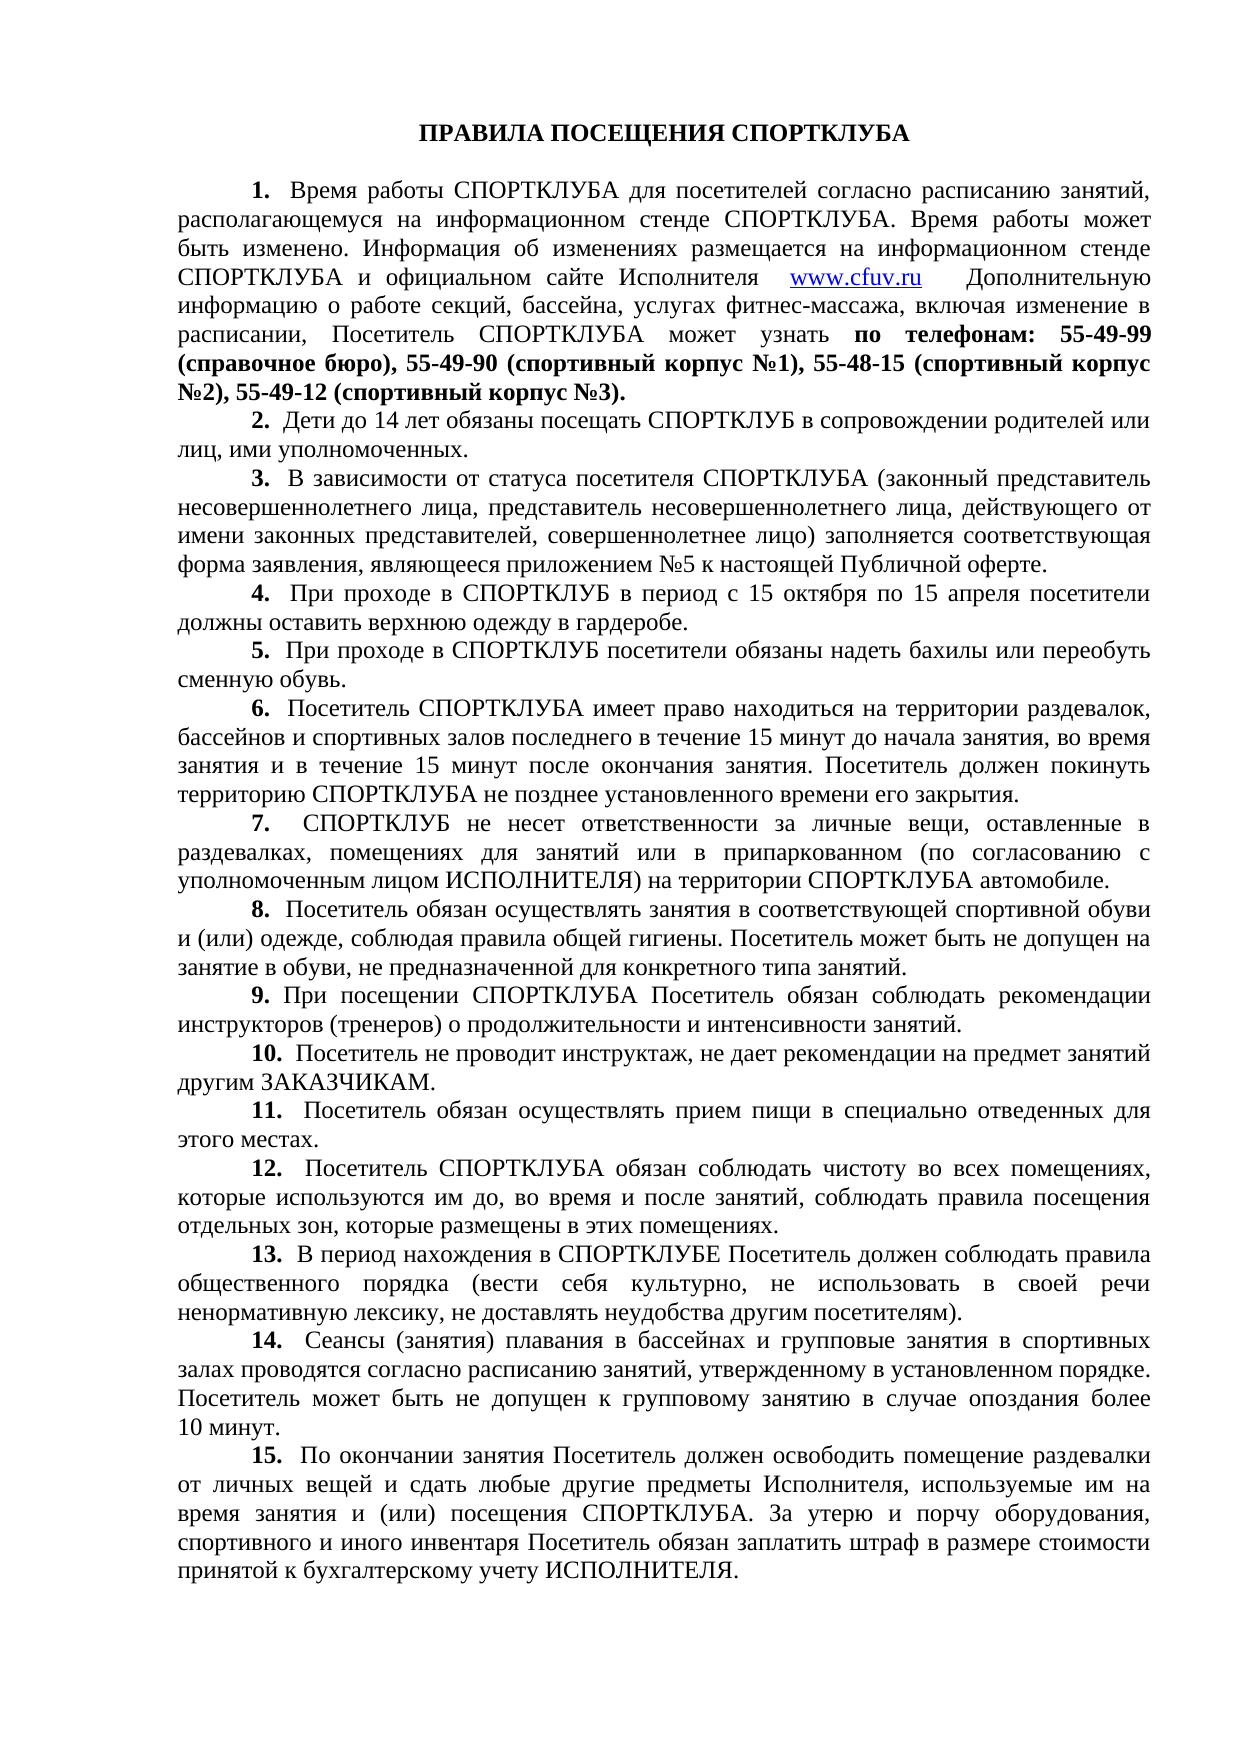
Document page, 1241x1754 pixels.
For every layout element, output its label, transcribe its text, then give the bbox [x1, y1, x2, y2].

text 2. Дети до 14 лет обязаны посещать СПОРТКЛУБ в сопровождении родителей или лиц, ими уполномоченных. [177, 406, 1152, 463]
text 6. Посетитель СПОРТКЛУБА имеет право находиться на территории раздевалок, бассейнов и спортивных залов последнего в течение 15 минут до начала занятия, во время занятия и в течение 15 минут после окончания занятия. Посетитель должен покинуть территорию СПОРТКЛУБА не позднее установленного времени его закрытия. [177, 693, 1152, 808]
text 14. Сеансы (занятия) плавания в бассейнах и групповые занятия в спортивных залах проводятся согласно расписанию занятий, утвержденному в установленном порядке. Посетитель может быть не допущен к групповому занятию в случае опоздания более 10 минут. [177, 1326, 1152, 1441]
text 3. В зависимости от статуса посетителя СПОРТКЛУБА (законный представитель несовершеннолетнего лица, представитель несовершеннолетнего лица, действующего от имени законных представителей, совершеннолетнее лицо) заполняется соответствующая форма заявления, являющееся приложением №5 к настоящей Публичной оферте. [177, 463, 1152, 578]
text 5. При проходе в СПОРТКЛУБ посетители обязаны надеть бахилы или переобуть сменную обувь. [177, 636, 1152, 693]
text 1. Время работы СПОРТКЛУБА для посетителей согласно расписанию занятий, располагающемуся на информационном стенде СПОРТКЛУБА. Время работы может быть изменено. Информация об изменениях размещается на информационном стенде СПОРТКЛУБА и официальном сайте Исполнителя www.cfuv.ru Дополнительную информацию о работе секций, бассейна, услугах фитнес-массажа, включая изменение в расписании, Посетитель СПОРТКЛУБА может узнать по телефонам: 55-49-99 (справочное бюро), 55-49-90 (спортивный корпус №1), 55-48-15 (спортивный корпус №2), 55-49-12 (спортивный корпус №3). [177, 176, 1152, 406]
text 4. При проходе в СПОРТКЛУБ в период с 15 октября по 15 апреля посетители должны оставить верхнюю одежду в гардеробе. [177, 578, 1152, 636]
text 15. По окончании занятия Посетитель должен освободить помещение раздевалки от личных вещей и сдать любые другие предметы Исполнителя, используемые им на время занятия и (или) посещения СПОРТКЛУБА. За утерю и порчу оборудования, спортивного и иного инвентаря Посетитель обязан заплатить штраф в размере стоимости принятой к бухгалтерскому учету ИСПОЛНИТЕЛЯ. [177, 1441, 1152, 1584]
text 9. При посещении СПОРТКЛУБА Посетитель обязан соблюдать рекомендации инструкторов (тренеров) о продолжительности и интенсивности занятий. [177, 981, 1152, 1038]
text 11. Посетитель обязан осуществлять прием пищи в специально отведенных для этого местах. [177, 1096, 1152, 1153]
text 8. Посетитель обязан осуществлять занятия в соответствующей спортивной обуви и (или) одежде, соблюдая правила общей гигиены. Посетитель может быть не допущен на занятие в обуви, не предназначенной для конкретного типа занятий. [177, 894, 1152, 981]
text 12. Посетитель СПОРТКЛУБА обязан соблюдать чистоту во всех помещениях, которые используются им до, во время и после занятий, соблюдать правила посещения отдельных зон, которые размещены в этих помещениях. [177, 1153, 1152, 1239]
text 7. СПОРТКЛУБ не несет ответственности за личные вещи, оставленные в раздевалках, помещениях для занятий или в припаркованном (по согласованию с уполномоченным лицом ИСПОЛНИТЕЛЯ) на территории СПОРТКЛУБА автомобиле. [177, 808, 1152, 894]
text ПРАВИЛА ПОСЕЩЕНИЯ СПОРТКЛУБА [177, 118, 1152, 147]
text 10. Посетитель не проводит инструктаж, не дает рекомендации на предмет занятий другим ЗАКАЗЧИКАМ. [177, 1038, 1152, 1096]
text 13. В период нахождения в СПОРТКЛУБЕ Посетитель должен соблюдать правила общественного порядка (вести себя культурно, не использовать в своей речи ненормативную лексику, не доставлять неудобства другим посетителям). [177, 1239, 1152, 1326]
